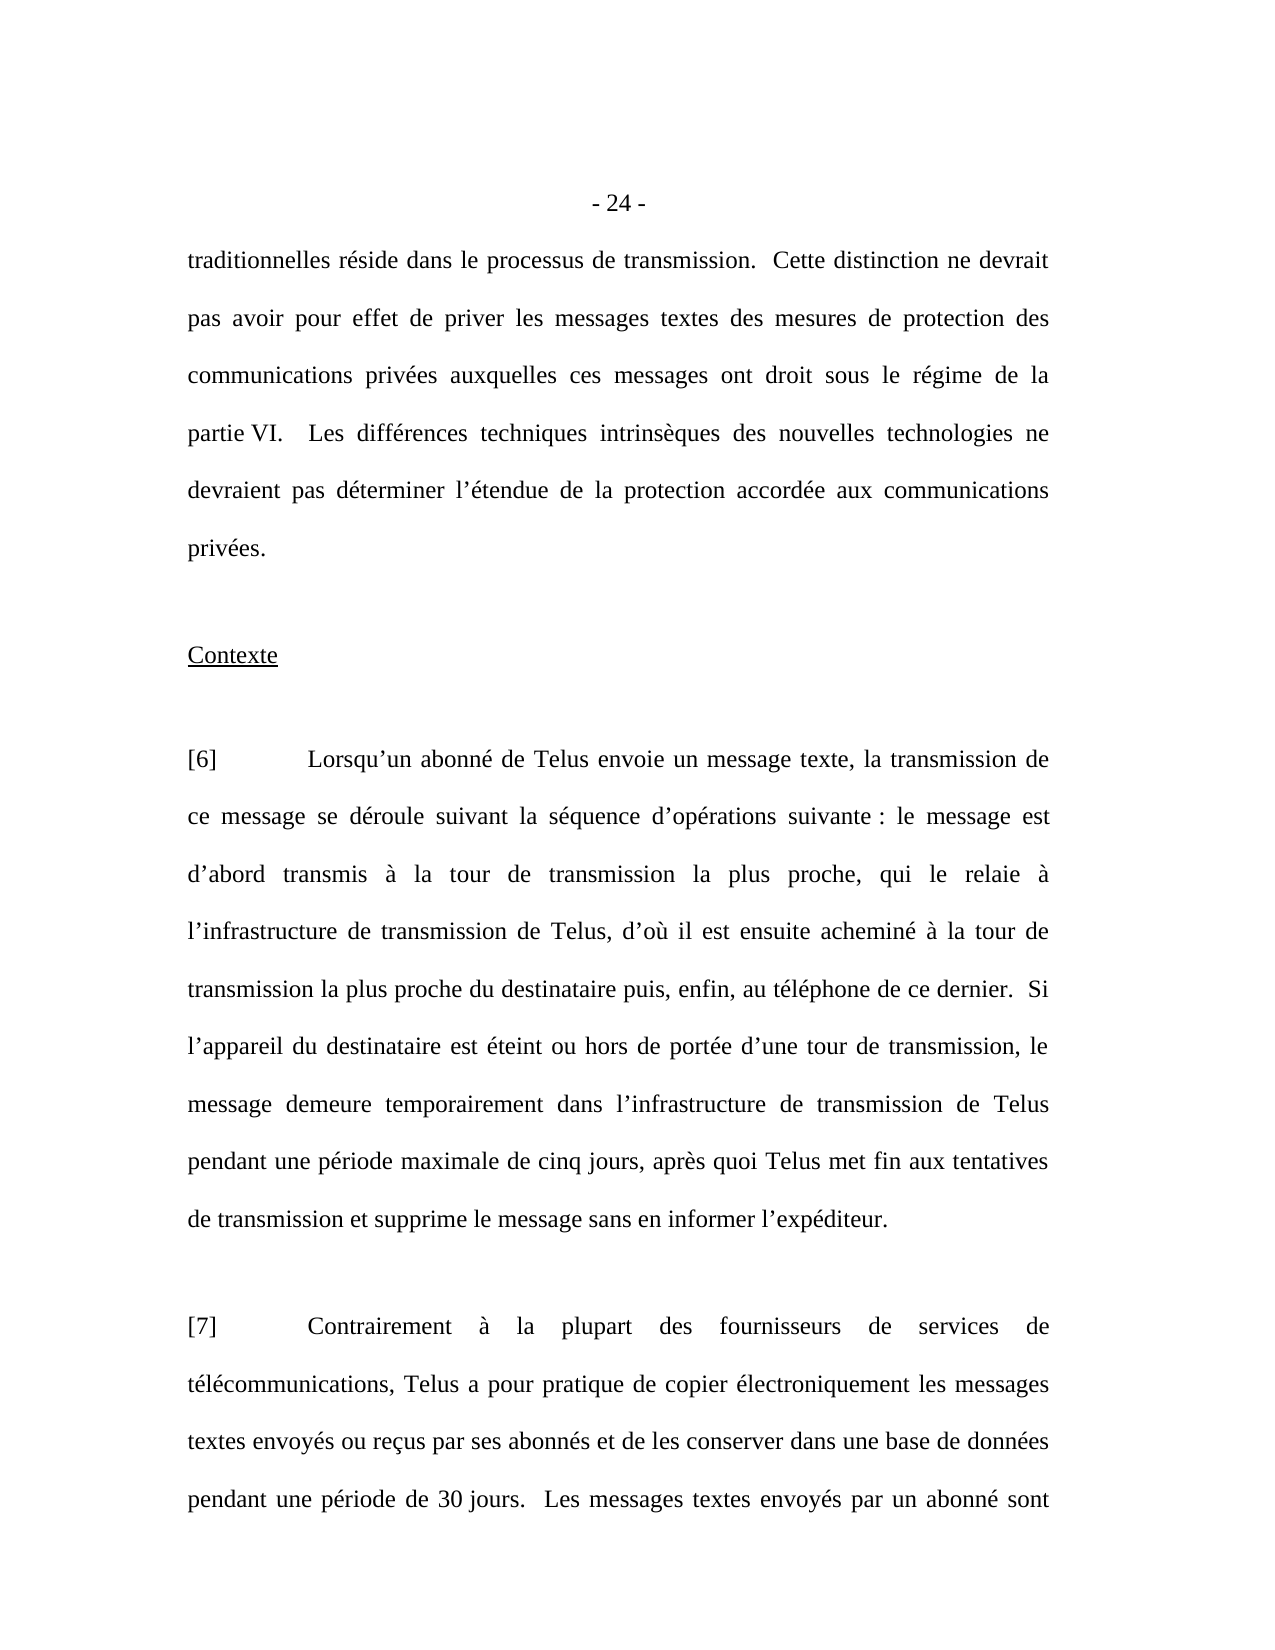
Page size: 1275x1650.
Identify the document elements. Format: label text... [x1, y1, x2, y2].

title Contexte [187, 640, 1050, 669]
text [187, 245, 1050, 561]
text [187, 1311, 1050, 1513]
text Lorsqu’un abonné de Telus envoie un message texte, la transmission de ce message se déroule suivant la séquence d’opérations suivante : le message est d’abord transmis à la tour de transmission la plus proche, qui le relaie à l’infrastructure de transmission de Telus, d’où il est ensuite acheminé à la tour de transmission la plus proche du destinataire puis, enfin, au téléphone de ce dernier. Si l’appareil du destinataire est éteint ou hors de portée d’une tour de transmission, le message demeure temporairement dans l’infrastructure de transmission de Telus pendant une période maximale de cinq jours, après quoi Telus met fin aux tentatives de transmission et supprime le message sans en informer l’expéditeur. [187, 744, 1050, 1233]
